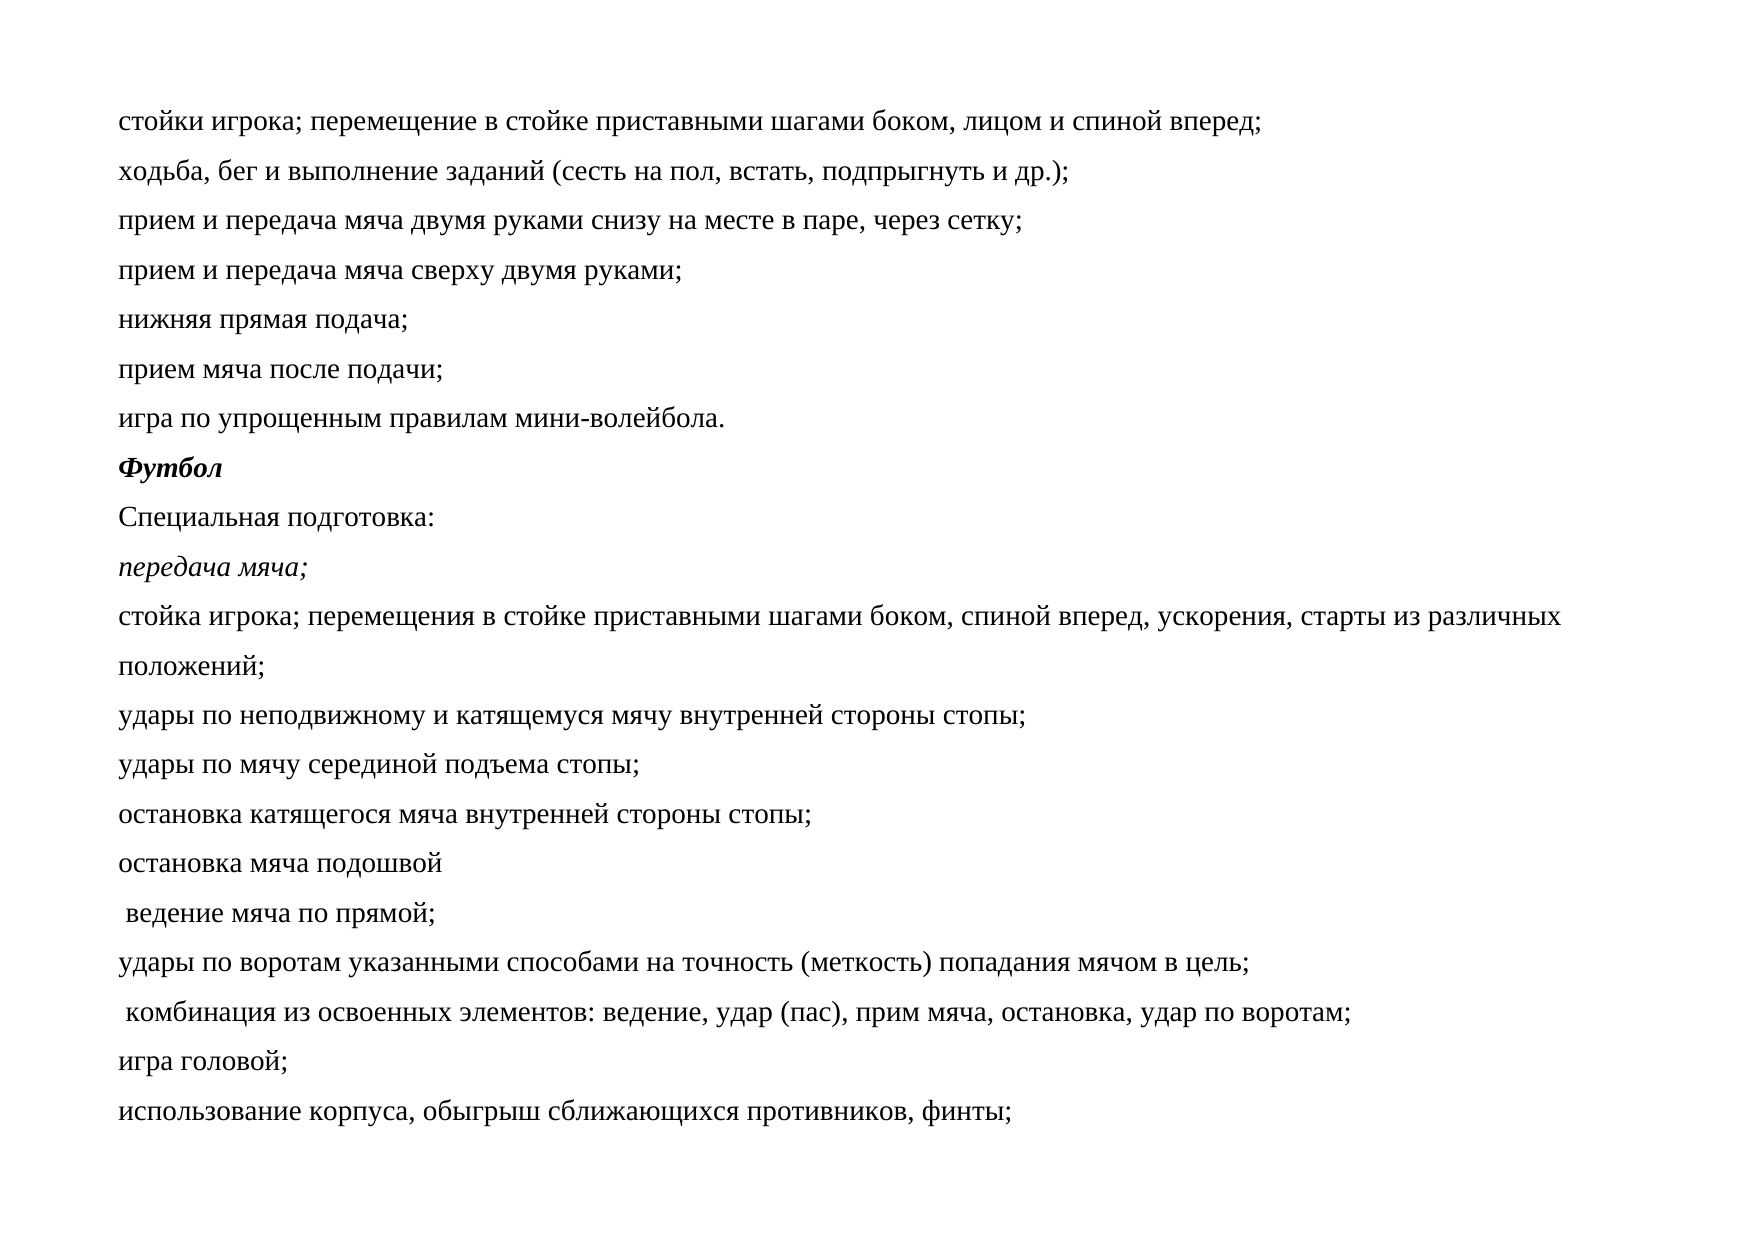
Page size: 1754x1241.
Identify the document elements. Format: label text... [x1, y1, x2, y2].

text нижняя прямая подача; [118, 301, 1636, 335]
text ведение мяча по прямой; [118, 895, 1636, 929]
text удары по мячу серединой подъема стопы; [118, 747, 1636, 780]
text остановка катящегося мяча внутренней стороны стопы; [118, 796, 1636, 830]
text передача мяча; [118, 549, 1636, 582]
text стойки игрока; перемещение в стойке приставными шагами боком, лицом и спиной вперед; [118, 103, 1636, 137]
text прием и передача мяча двумя руками снизу на месте в паре, через сетку; [118, 202, 1636, 236]
text комбинация из освоенных элементов: ведение, удар (пас), прим мяча, остановка, удар по воротам; [118, 994, 1636, 1028]
text Специальная подготовка: [118, 499, 1636, 533]
text остановка мяча подошвой [118, 846, 1636, 879]
text прием и передача мяча сверху двумя руками; [118, 252, 1636, 285]
text игра головой; [118, 1043, 1636, 1077]
text игра по упрощенным правилам мини-волейбола. [118, 400, 1636, 434]
text стойка игрока; перемещения в стойке приставными шагами боком, спиной вперед, ускорения, старты из различных [118, 598, 1636, 632]
text ходьба, бег и выполнение заданий (сесть на пол, встать, подпрыгнуть и др.); [118, 153, 1636, 186]
text прием мяча после подачи; [118, 351, 1636, 384]
text положений; [118, 648, 1636, 681]
text удары по неподвижному и катящемуся мячу внутренней стороны стопы; [118, 697, 1636, 731]
text использование корпуса, обыгрыш сближающихся противников, финты; [118, 1093, 1636, 1127]
text Футбол [118, 450, 1636, 483]
text удары по воротам указанными способами на точность (меткость) попадания мячом в цель; [118, 944, 1636, 978]
